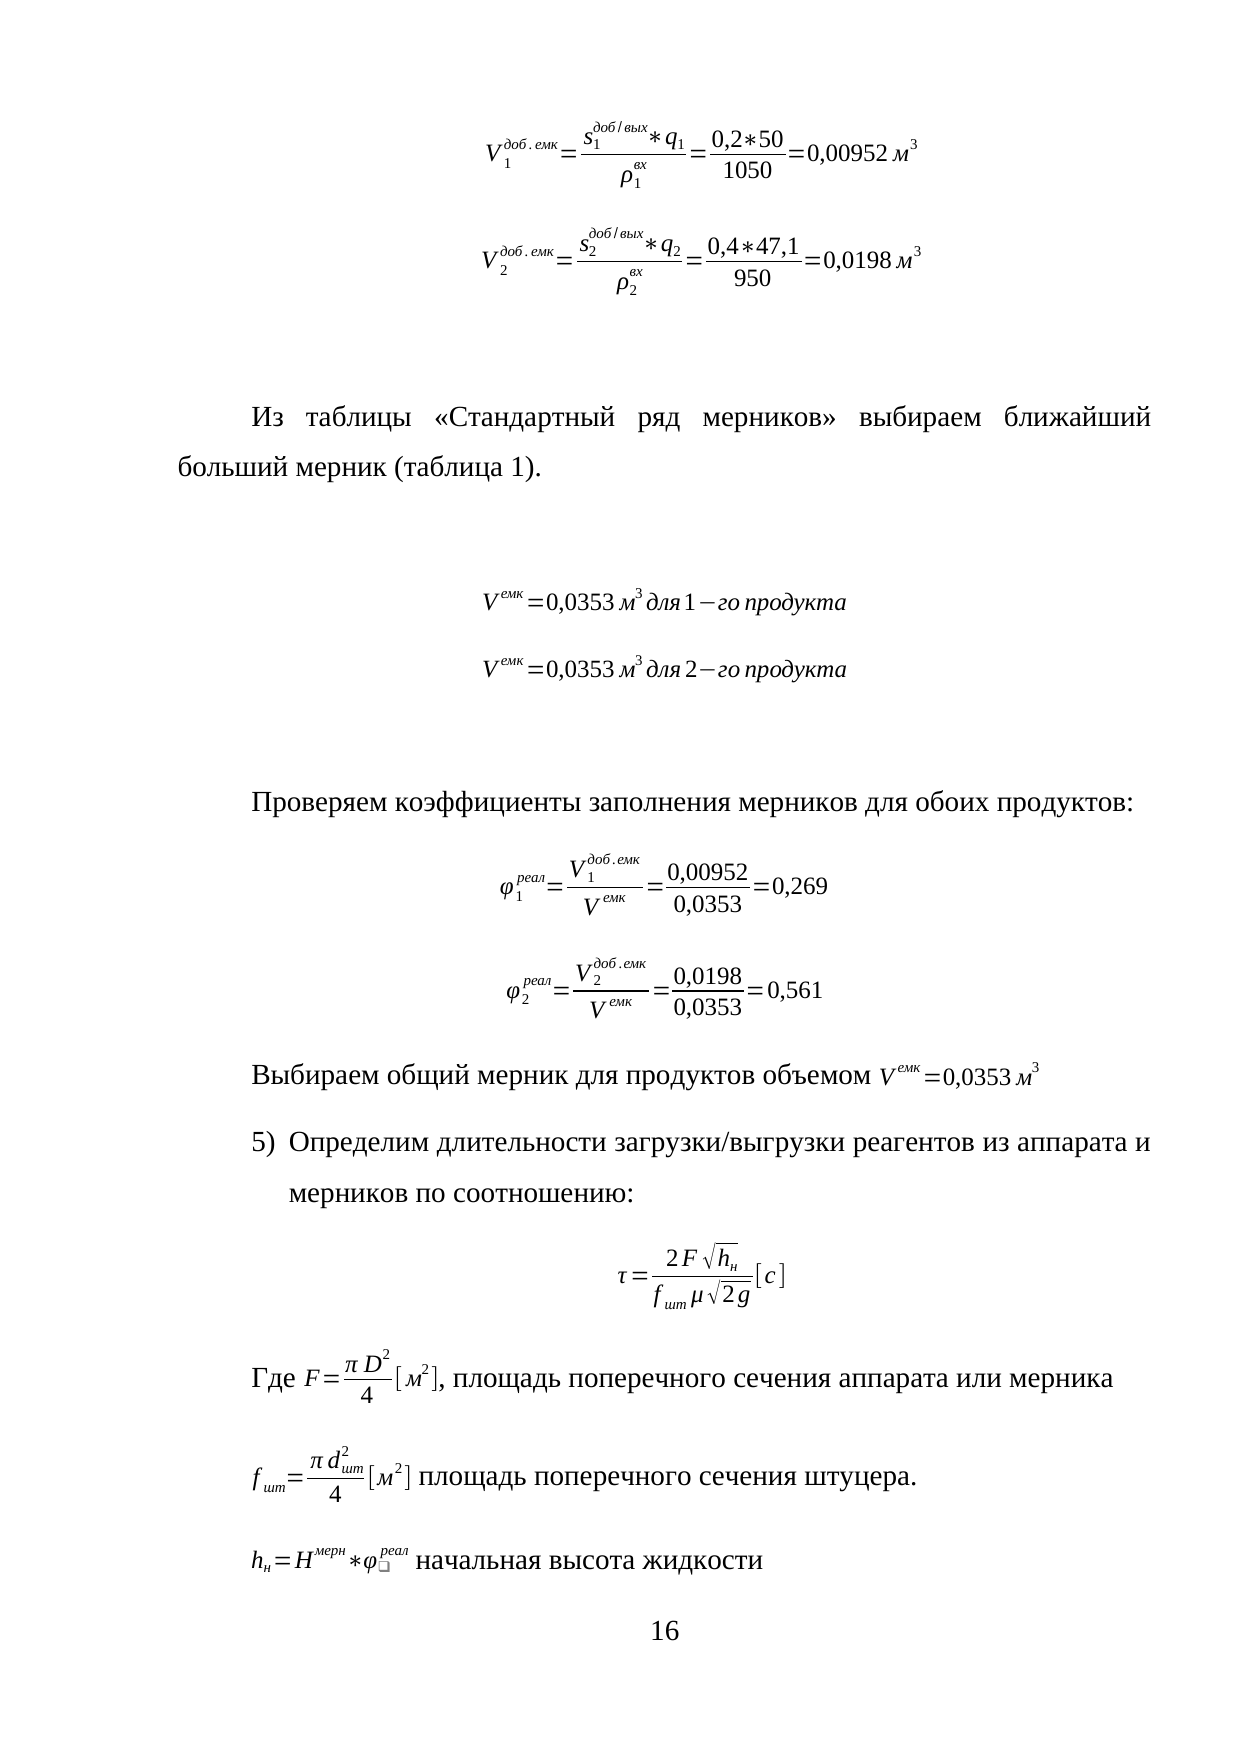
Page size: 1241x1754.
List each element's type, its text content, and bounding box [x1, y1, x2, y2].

text Проверяем коэффициенты заполнения мерников для обоих продуктов: [177, 784, 1152, 818]
text площадь поперечного сечения штуцера. [251, 1442, 1152, 1508]
text начальная высота жидкости [251, 1542, 1152, 1577]
text Выбираем общий мерник для продуктов объемом [177, 1057, 1152, 1091]
list Определим длительности загрузки/выгрузки реагентов из аппарата и мерников по соотношению: [251, 1124, 1152, 1208]
text Из таблицы «Стандартный ряд мерников» выбираем ближайший больший мерник (таблица 1). [177, 399, 1152, 483]
text Где , площадь поперечного сечения аппарата или мерника [251, 1346, 1152, 1408]
